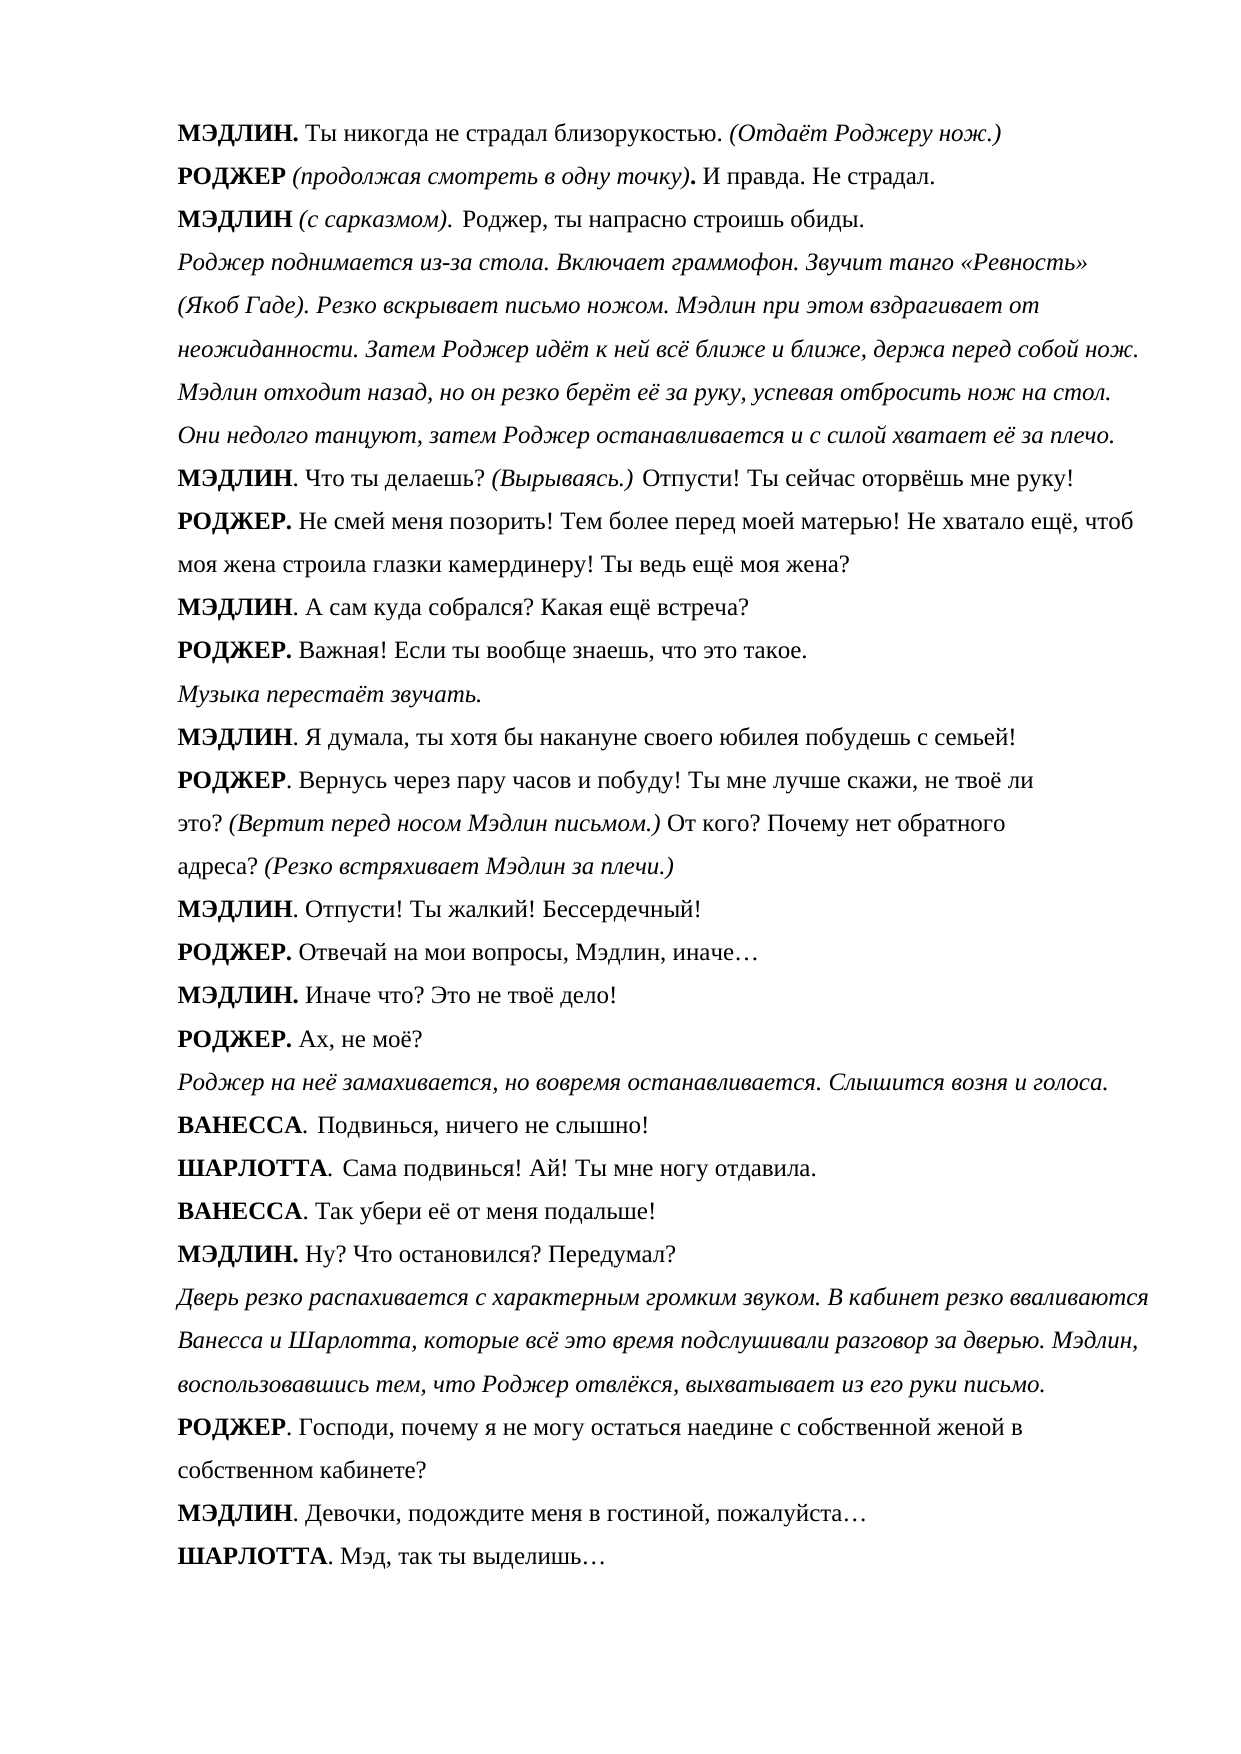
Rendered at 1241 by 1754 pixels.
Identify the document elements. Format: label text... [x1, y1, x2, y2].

text МЭДЛИН. А сам куда собрался? Какая ещё встреча? [177, 592, 1152, 621]
text РОДЖЕР (продолжая смотреть в одну точку). И правда. Не страдал. [177, 161, 1152, 190]
text РОДЖЕР. Отвечай на мои вопросы, Мэдлин, иначе… [177, 937, 1152, 966]
text РОДЖЕР. Не смей меня позорить! Тем более перед моей матерью! Не хватало ещё, чтоб моя жена строила глазки камердинеру! Ты ведь ещё моя жена? [177, 506, 1152, 578]
text МЭДЛИН. Отпусти! Ты жалкий! Бессердечный! [177, 894, 1152, 923]
text РОДЖЕР. Вернусь через пару часов и побуду! Ты мне лучше скажи, не твоё ли это? (Вертит перед носом Мэдлин письмом.) От кого? Почему нет обратного адреса? (Резко встряхивает Мэдлин за плечи.) [177, 765, 1152, 880]
text Роджер на неё замахивается, но вовремя останавливается. Слышится возня и голоса. [177, 1067, 1152, 1096]
text МЭДЛИН. Девочки, подождите меня в гостиной, пожалуйста… [177, 1498, 1152, 1527]
text ВАНЕССА. Так убери её от меня подальше! [177, 1196, 1152, 1225]
text МЭДЛИН. Я думала, ты хотя бы накануне своего юбилея побудешь с семьей! [177, 722, 1152, 751]
text МЭДЛИН. Ну? Что остановился? Передумал? [177, 1239, 1152, 1268]
text МЭДЛИН (с сарказмом). Роджер, ты напрасно строишь обиды. [177, 204, 1152, 233]
text МЭДЛИН. Ты никогда не страдал близорукостью. (Отдаёт Роджеру нож.) [177, 118, 1152, 147]
text МЭДЛИН. Иначе что? Это не твоё дело! [177, 981, 1152, 1009]
text РОДЖЕР. Господи, почему я не могу остаться наедине с собственной женой в собственном кабинете? [177, 1412, 1152, 1484]
text ВАНЕССА. Подвинься, ничего не слышно! [177, 1110, 1152, 1139]
text Музыка перестаёт звучать. [177, 679, 1152, 707]
text РОДЖЕР. Важная! Если ты вообще знаешь, что это такое. [177, 636, 1152, 664]
text РОДЖЕР. Ах, не моё? [177, 1024, 1152, 1052]
text МЭДЛИН. Что ты делаешь? (Вырываясь.) Отпусти! Ты сейчас оторвёшь мне руку! [177, 463, 1152, 492]
text ШАРЛОТТА. Мэд, так ты выделишь… [177, 1541, 1152, 1570]
text Дверь резко распахивается с характерным громким звуком. В кабинет резко вваливаются Ванесса и Шарлотта, которые всё это время подслушивали разговор за дверью. Мэдлин, воспользовавшись тем, что Роджер отвлёкся, выхватывает из его руки письмо. [177, 1282, 1152, 1397]
text Роджер поднимается из-за стола. Включает граммофон. Звучит танго «Ревность» (Якоб Гаде). Резко вскрывает письмо ножом. Мэдлин при этом вздрагивает от неожиданности. Затем Роджер идёт к ней всё ближе и ближе, держа перед собой нож. Мэдлин отходит назад, но он резко берёт её за руку, успевая отбросить нож на стол. Они недолго танцуют, затем Роджер останавливается и с силой хватает её за плечо. [177, 247, 1152, 449]
text ШАРЛОТТА. Сама подвинься! Ай! Ты мне ногу отдавила. [177, 1153, 1152, 1182]
